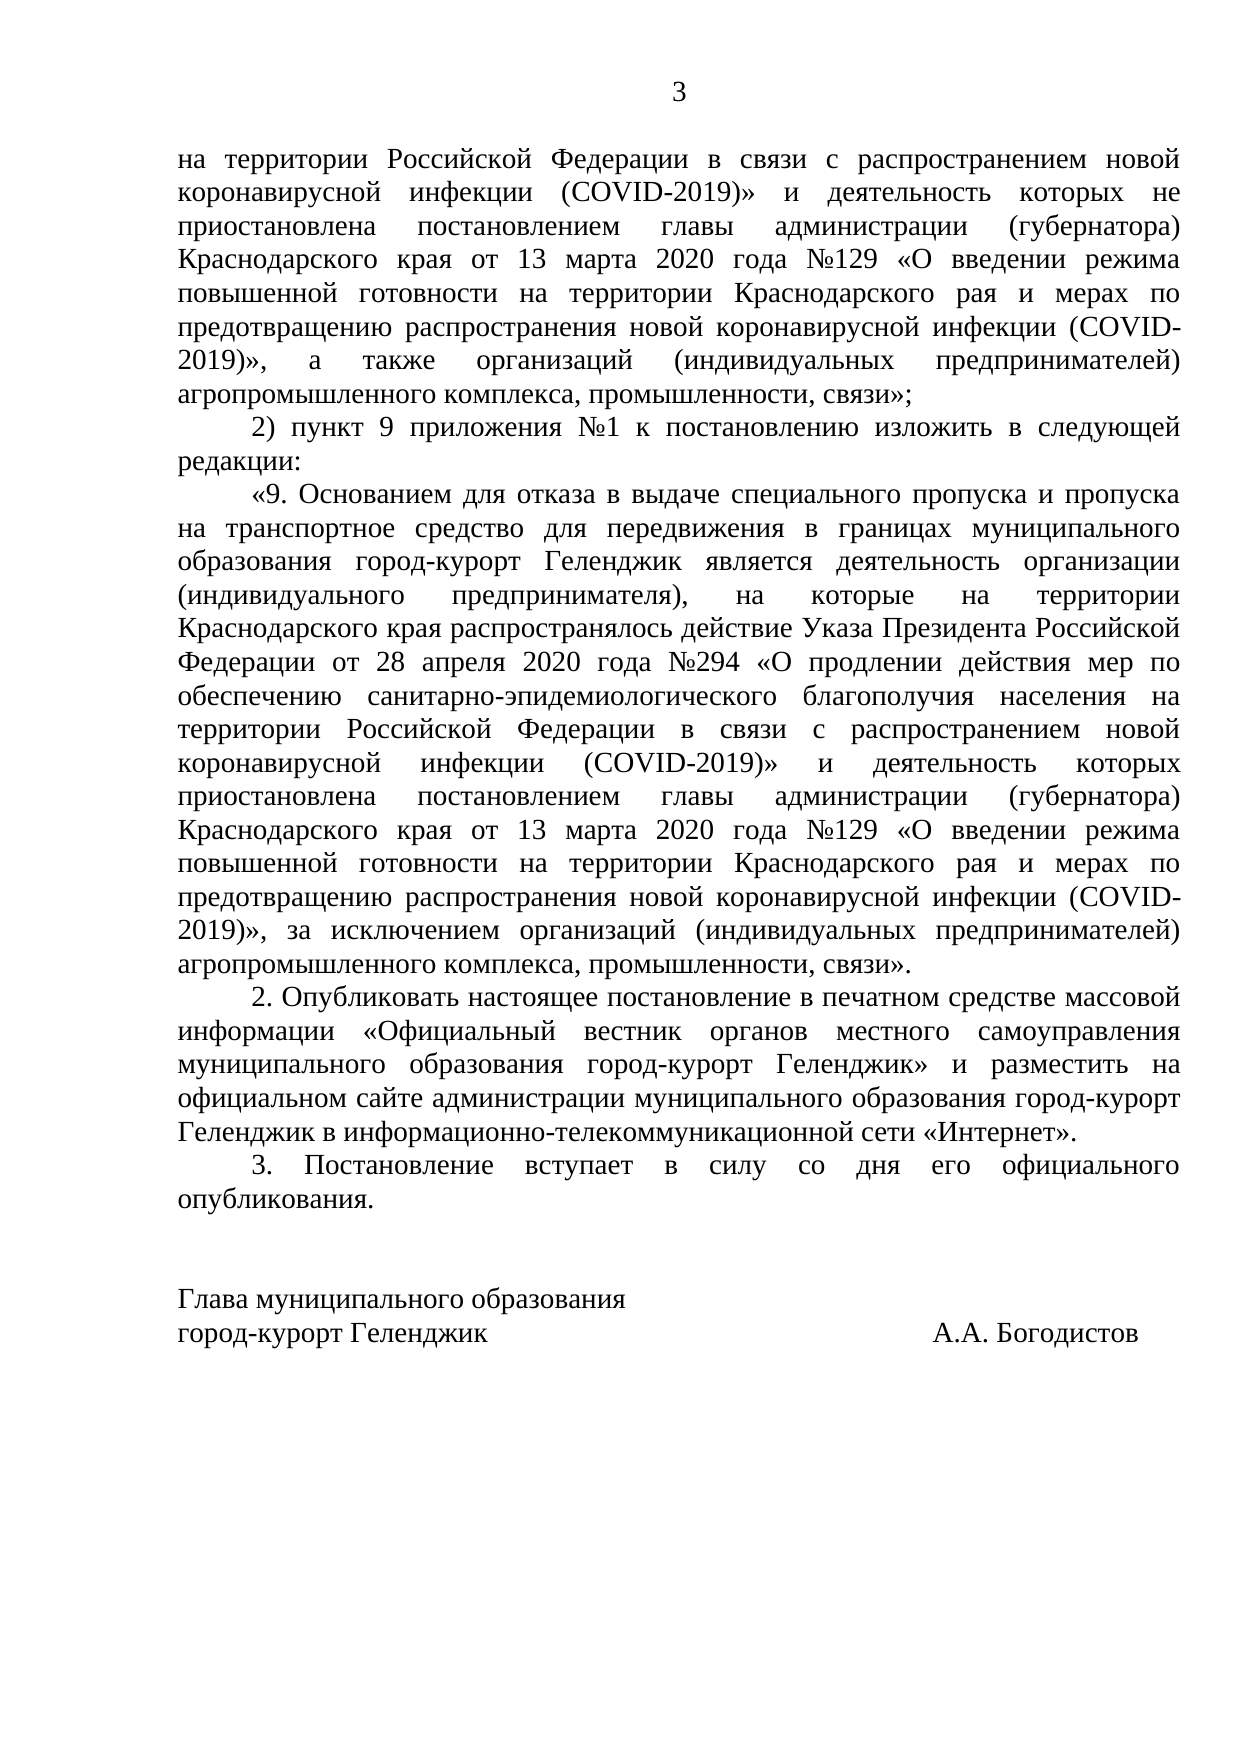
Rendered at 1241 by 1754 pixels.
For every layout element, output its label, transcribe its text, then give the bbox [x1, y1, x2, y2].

text город-курорт Геленджик А.А. Богодистов [177, 1315, 1181, 1348]
text «9. Основанием для отказа в выдаче специального пропуска и пропуска на транспортное средство для передвижения в границах муниципального образования город-курорт Геленджик является деятельность организации (индивидуального предпринимателя), на которые на территории Краснодарского края распространялось действие Указа Президента Российской Федерации от 28 апреля 2020 года №294 «О продлении действия мер по обеспечению санитарно-эпидемиологического благополучия населения на территории Российской Федерации в связи с распространением новой коронавирусной инфекции (COVID-2019)» и деятельность которых приостановлена постановлением главы администрации (губернатора) Краснодарского края от 13 марта 2020 года №129 «О введении режима повышенной готовности на территории Краснодарского рая и мерах по предотвращению распространения новой коронавирусной инфекции (COVID-2019)», за исключением организаций (индивидуальных предпринимателей) агропромышленного комплекса, промышленности, связи». [177, 476, 1181, 979]
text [177, 141, 1181, 409]
text 2) пункт 9 приложения №1 к постановлению изложить в следующей редакции: [177, 409, 1181, 476]
text 2. Опубликовать настоящее постановление в печатном средстве массовой информации «Официальный вестник органов местного самоуправления муниципального образования город-курорт Геленджик» и разместить на официальном сайте администрации муниципального образования город-курорт Геленджик в информационно-телекоммуникационной сети «Интернет». [177, 979, 1181, 1147]
text 3. Постановление вступает в силу со дня его официального опубликования. [177, 1147, 1181, 1214]
text Глава муниципального образования [177, 1281, 1181, 1315]
